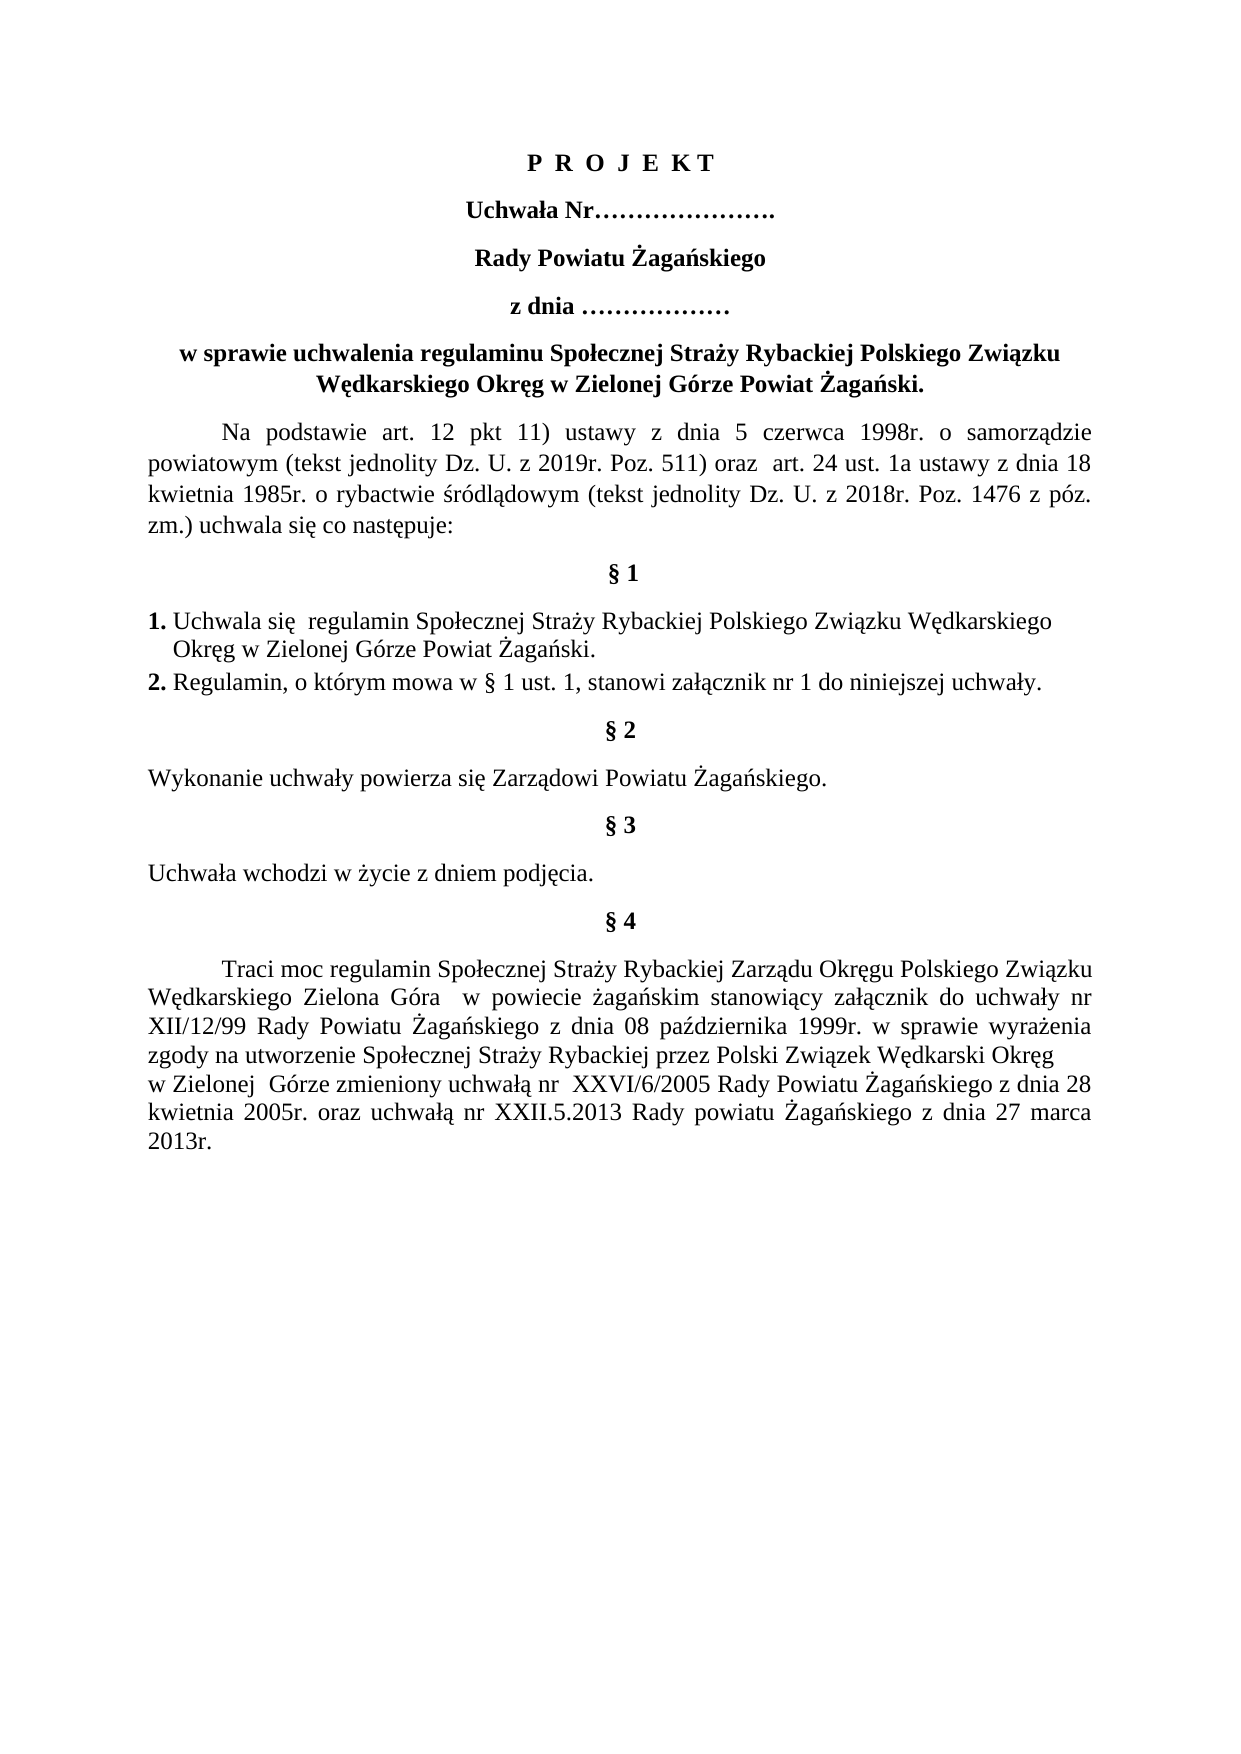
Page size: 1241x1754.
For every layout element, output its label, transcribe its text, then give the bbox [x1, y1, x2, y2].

text Okręg w Zielonej Górze Powiat Żagański. [148, 634, 1093, 663]
text § 3 [148, 811, 1093, 839]
text Wykonanie uchwały powierza się Zarządowi Powiatu Żagańskiego. [148, 763, 1093, 792]
text P R O J E K T [148, 148, 1093, 176]
text Na podstawie art. 12 pkt 11) ustawy z dnia 5 czerwca 1998r. o samorządzie powiatowym (tekst jednolity Dz. U. z 2019r. Poz. 511) oraz art. 24 ust. 1a ustawy z dnia 18 kwietnia 1985r. o rybactwie śródlądowym (tekst jednolity Dz. U. z 2018r. Poz. 1476 z póz. zm.) uchwala się co następuje: [148, 417, 1093, 539]
text z dnia ……………… [148, 291, 1093, 319]
text 1. Uchwala się regulamin Społecznej Straży Rybackiej Polskiego Związku Wędkarskiego [148, 606, 1093, 634]
text § 2 [148, 715, 1093, 744]
text Rady Powiatu Żagańskiego [148, 243, 1093, 272]
text Uchwała Nr…………………. [148, 195, 1093, 224]
text § 4 [148, 906, 1093, 935]
text 2. Regulamin, o którym mowa w § 1 ust. 1, stanowi załącznik nr 1 do niniejszej uchwały. [148, 667, 1093, 696]
text Traci moc regulamin Społecznej Straży Rybackiej Zarządu Okręgu Polskiego Związku Wędkarskiego Zielona Góra w powiecie żagańskim stanowiący załącznik do uchwały nr XII/12/99 Rady Powiatu Żagańskiego z dnia 08 października 1999r. w sprawie wyrażenia zgody na utworzenie Społecznej Straży Rybackiej przez Polski Związek Wędkarski Okręg [148, 954, 1093, 1069]
text Uchwała wchodzi w życie z dniem podjęcia. [148, 858, 1093, 887]
text § 1 [148, 558, 1093, 587]
text w Zielonej Górze zmieniony uchwałą nr XXVI/6/2005 Rady Powiatu Żagańskiego z dnia 28 kwietnia 2005r. oraz uchwałą nr XXII.5.2013 Rady powiatu Żagańskiego z dnia 27 marca 2013r. [148, 1069, 1093, 1155]
text w sprawie uchwalenia regulaminu Społecznej Straży Rybackiej Polskiego Związku Wędkarskiego Okręg w Zielonej Górze Powiat Żagański. [148, 338, 1093, 398]
